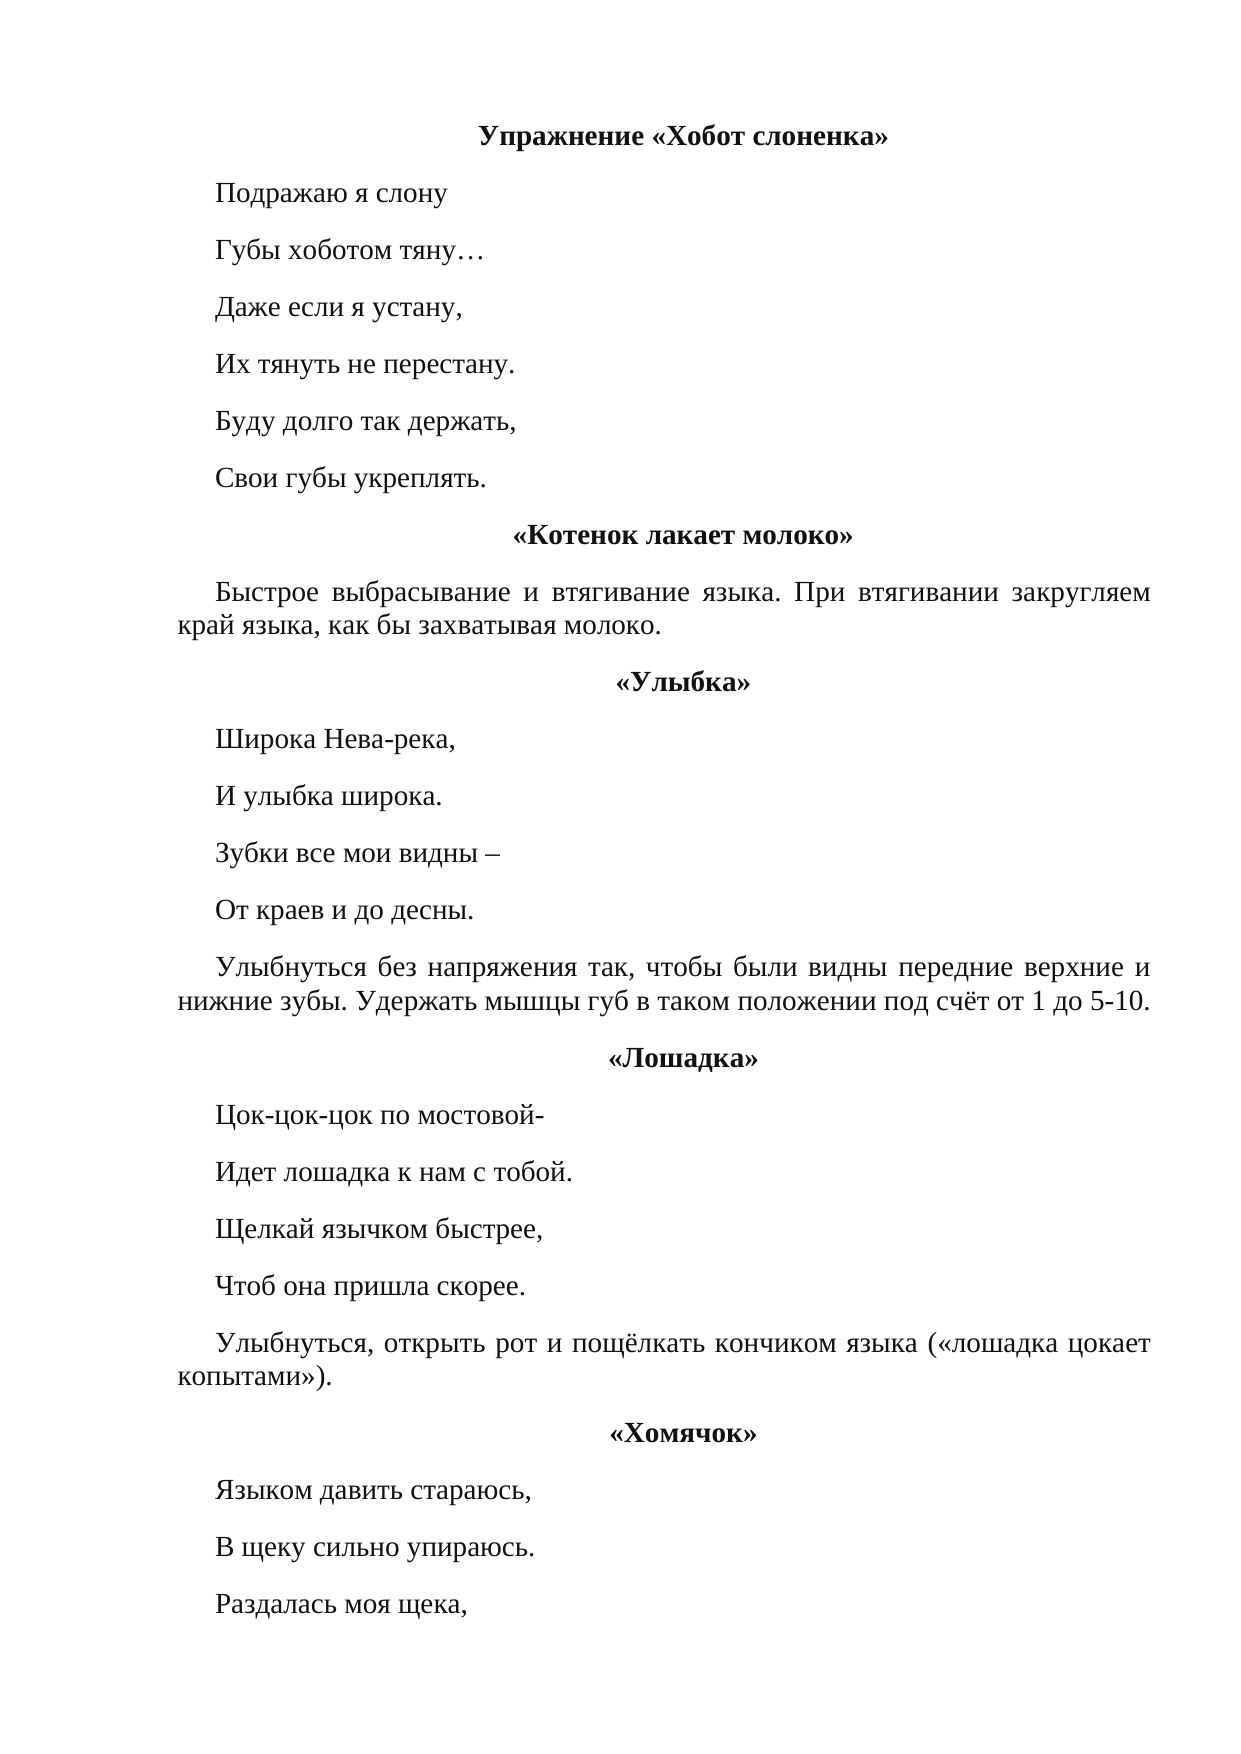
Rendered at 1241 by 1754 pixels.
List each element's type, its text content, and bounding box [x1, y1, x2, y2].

text Раздалась моя щека, [177, 1586, 1152, 1620]
text Буду долго так держать, [177, 403, 1152, 437]
text Свои губы укреплять. [177, 460, 1152, 493]
text Улыбнуться, открыть рот и пощёлкать кончиком языка («лошадка цокает копытами»). [177, 1325, 1152, 1392]
text «Улыбка» [177, 664, 1152, 698]
text «Лошадка» [177, 1040, 1152, 1073]
text Языком давить стараюсь, [177, 1472, 1152, 1506]
text Щелкай язычком быстрее, [177, 1211, 1152, 1244]
text Быстрое выбрасывание и втягивание языка. При втягивании закругляем край языка, как бы захватывая молоко. [177, 574, 1152, 641]
text Упражнение «Хобот слоненка» [177, 118, 1152, 152]
text Зубки все мои видны – [177, 835, 1152, 869]
text Широка Нева-река, [177, 721, 1152, 755]
text Подражаю я слону [177, 175, 1152, 209]
text Даже если я устану, [177, 289, 1152, 323]
text Их тянуть не перестану. [177, 346, 1152, 379]
text В щеку сильно упираюсь. [177, 1529, 1152, 1563]
text И улыбка широка. [177, 778, 1152, 812]
text Губы хоботом тяну… [177, 232, 1152, 266]
text Цок-цок-цок по мостовой- [177, 1097, 1152, 1130]
text Идет лошадка к нам с тобой. [177, 1154, 1152, 1187]
text От краев и до десны. [177, 892, 1152, 926]
text Улыбнуться без напряжения так, чтобы были видны передние верхние и нижние зубы. Удержать мышцы губ в таком положении под счёт от 1 до 5-10. [177, 949, 1152, 1016]
text «Котенок лакает молоко» [177, 517, 1152, 551]
text «Хомячок» [177, 1415, 1152, 1449]
text Чтоб она пришла скорее. [177, 1268, 1152, 1301]
